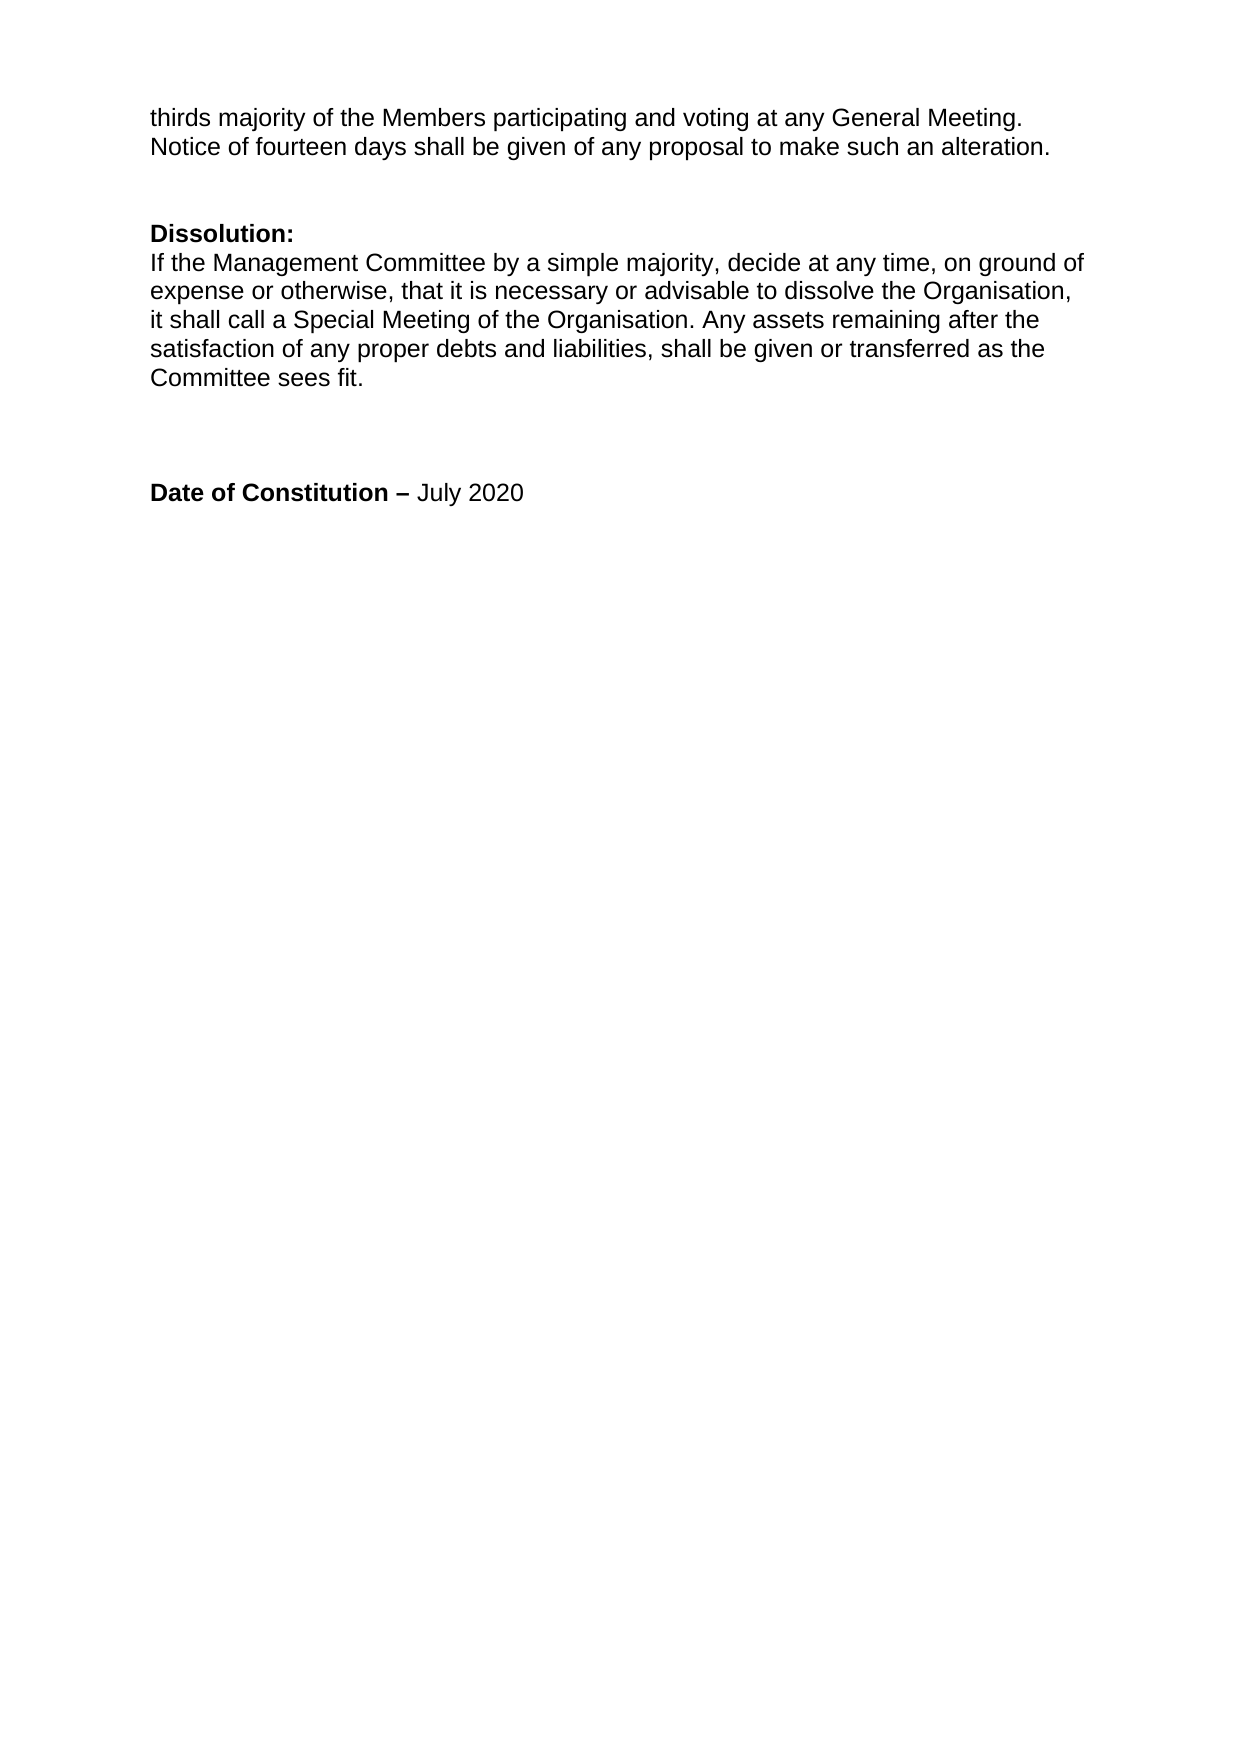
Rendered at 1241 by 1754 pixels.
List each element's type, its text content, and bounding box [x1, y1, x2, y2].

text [150, 103, 1090, 161]
text Dissolution: If the Management Committee by a simple majority, decide at any time, on ground of expense or otherwise, that it is necessary or advisable to dissolve the Organisation, it shall call a Special Meeting of the Organisation. Any assets remaining after the satisfaction of any proper debts and liabilities, shall be given or transferred as the Committee sees fit. [150, 190, 1090, 391]
text Date of Constitution – July 2020 [150, 478, 1090, 507]
